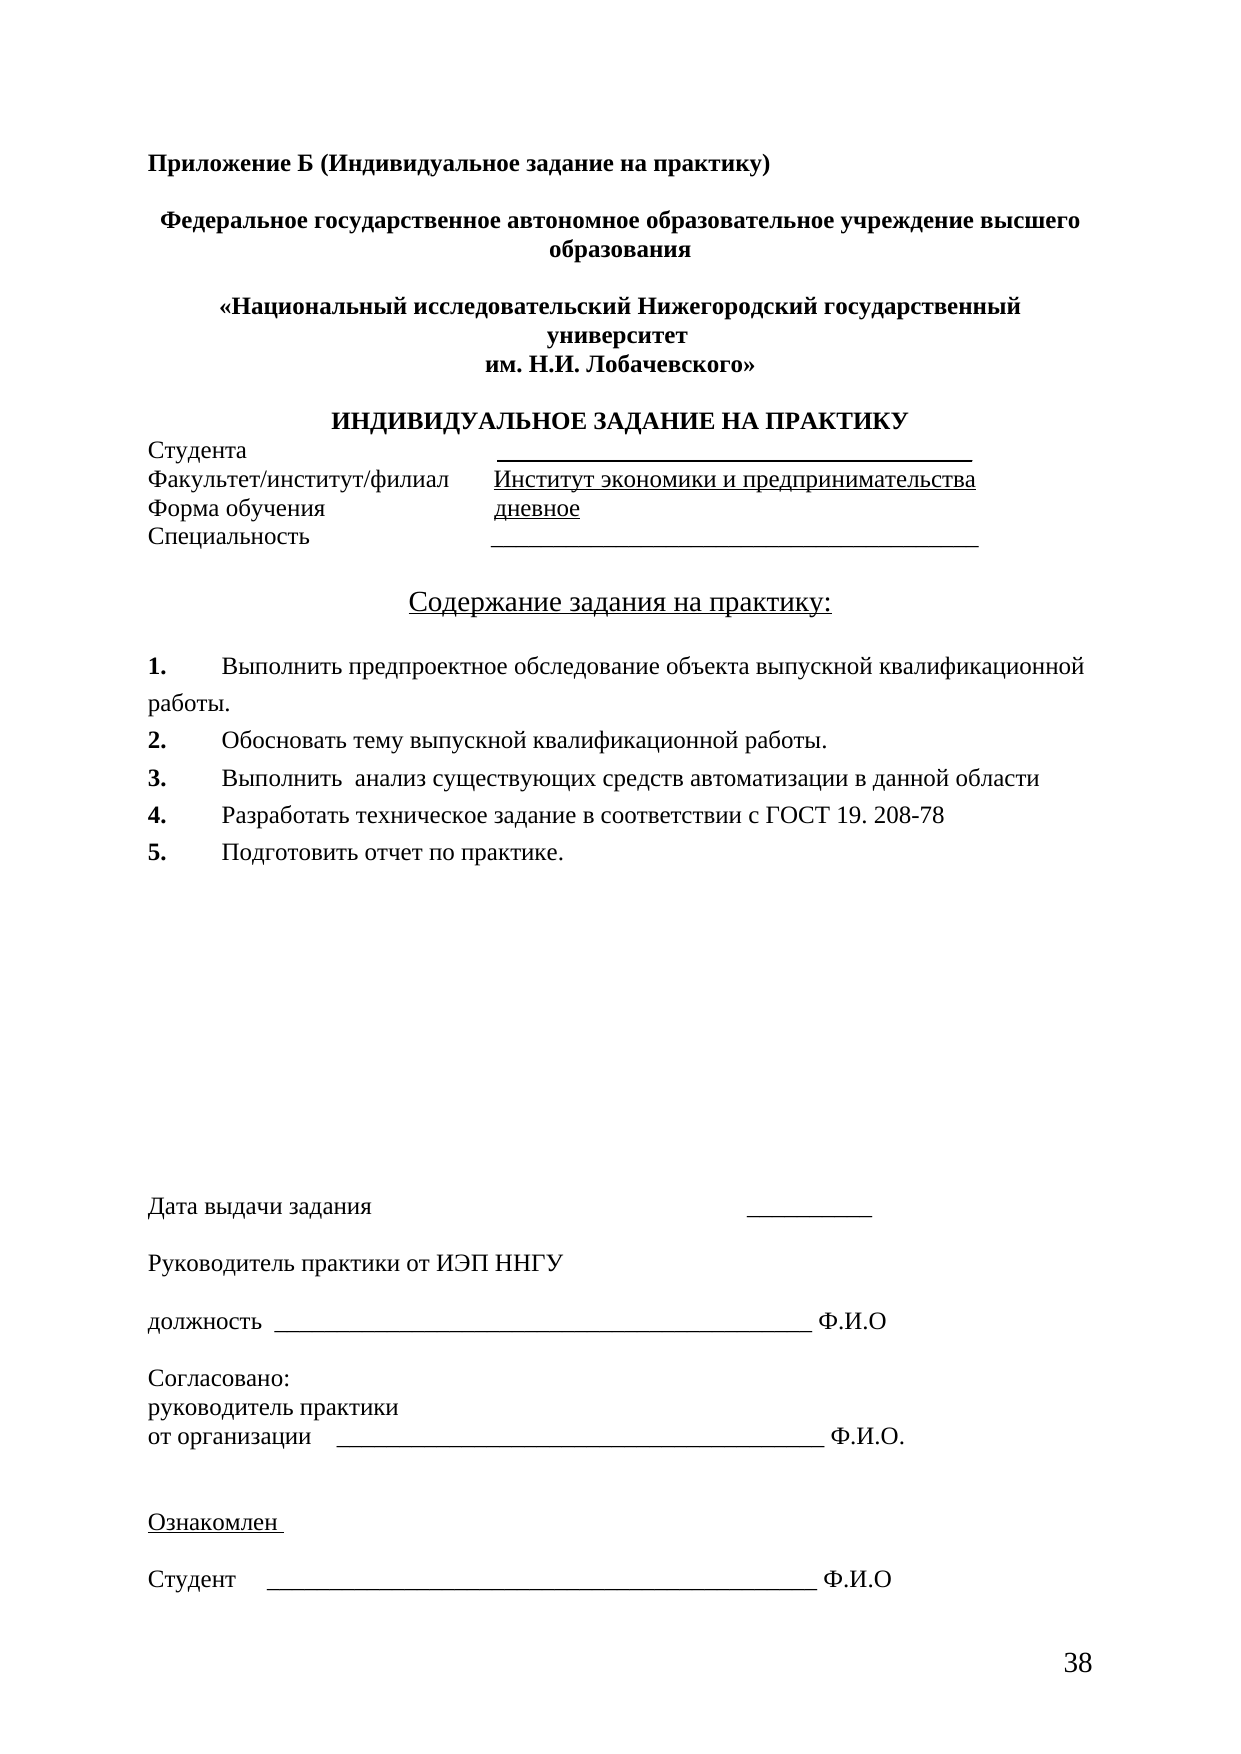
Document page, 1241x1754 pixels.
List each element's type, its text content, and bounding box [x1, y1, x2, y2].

text Приложение Б (Индивидуальное задание на практику) [148, 148, 1092, 176]
text Студента ______________________________________ [148, 435, 1092, 464]
list Подготовить отчет по практике. [148, 837, 1092, 866]
text Форма обучения дневное [148, 493, 1092, 521]
text Согласовано: [148, 1363, 1092, 1392]
text должность ___________________________________________ Ф.И.О [148, 1277, 1092, 1334]
text Ознакомлен [148, 1507, 1092, 1536]
text «Национальный исследовательский Нижегородский государственный университет им. Н.И. Лобачевского» [148, 291, 1092, 378]
text от организации _______________________________________ Ф.И.О. [148, 1421, 1092, 1449]
list Выполнить предпроектное обследование объекта выпускной квалификационной работы. [148, 651, 1092, 717]
list Разработать техническое задание в соответствии с ГОСТ 19. 208-78 [148, 800, 1092, 829]
text руководитель практики [148, 1392, 1092, 1421]
text Специальность _______________________________________ [148, 521, 1092, 550]
text Содержание задания на практику: [148, 584, 1092, 617]
list Выполнить анализ существующих средств автоматизации в данной области [148, 763, 1092, 791]
text ИНДИВИДУАЛЬНОЕ ЗАДАНИЕ НА ПРАКТИКУ [148, 406, 1092, 435]
text Федеральное государственное автономное образовательное учреждение высшего образования [148, 205, 1092, 263]
text Руководитель практики от ИЭП ННГУ [148, 1248, 1092, 1277]
text Студент ____________________________________________ Ф.И.О [148, 1564, 1092, 1593]
list Обосновать тему выпускной квалификационной работы. [148, 725, 1092, 754]
text Факультет/институт/филиал Институт экономики и предпринимательства [148, 464, 1092, 493]
text Дата выдачи задания __________ [148, 1191, 1092, 1219]
